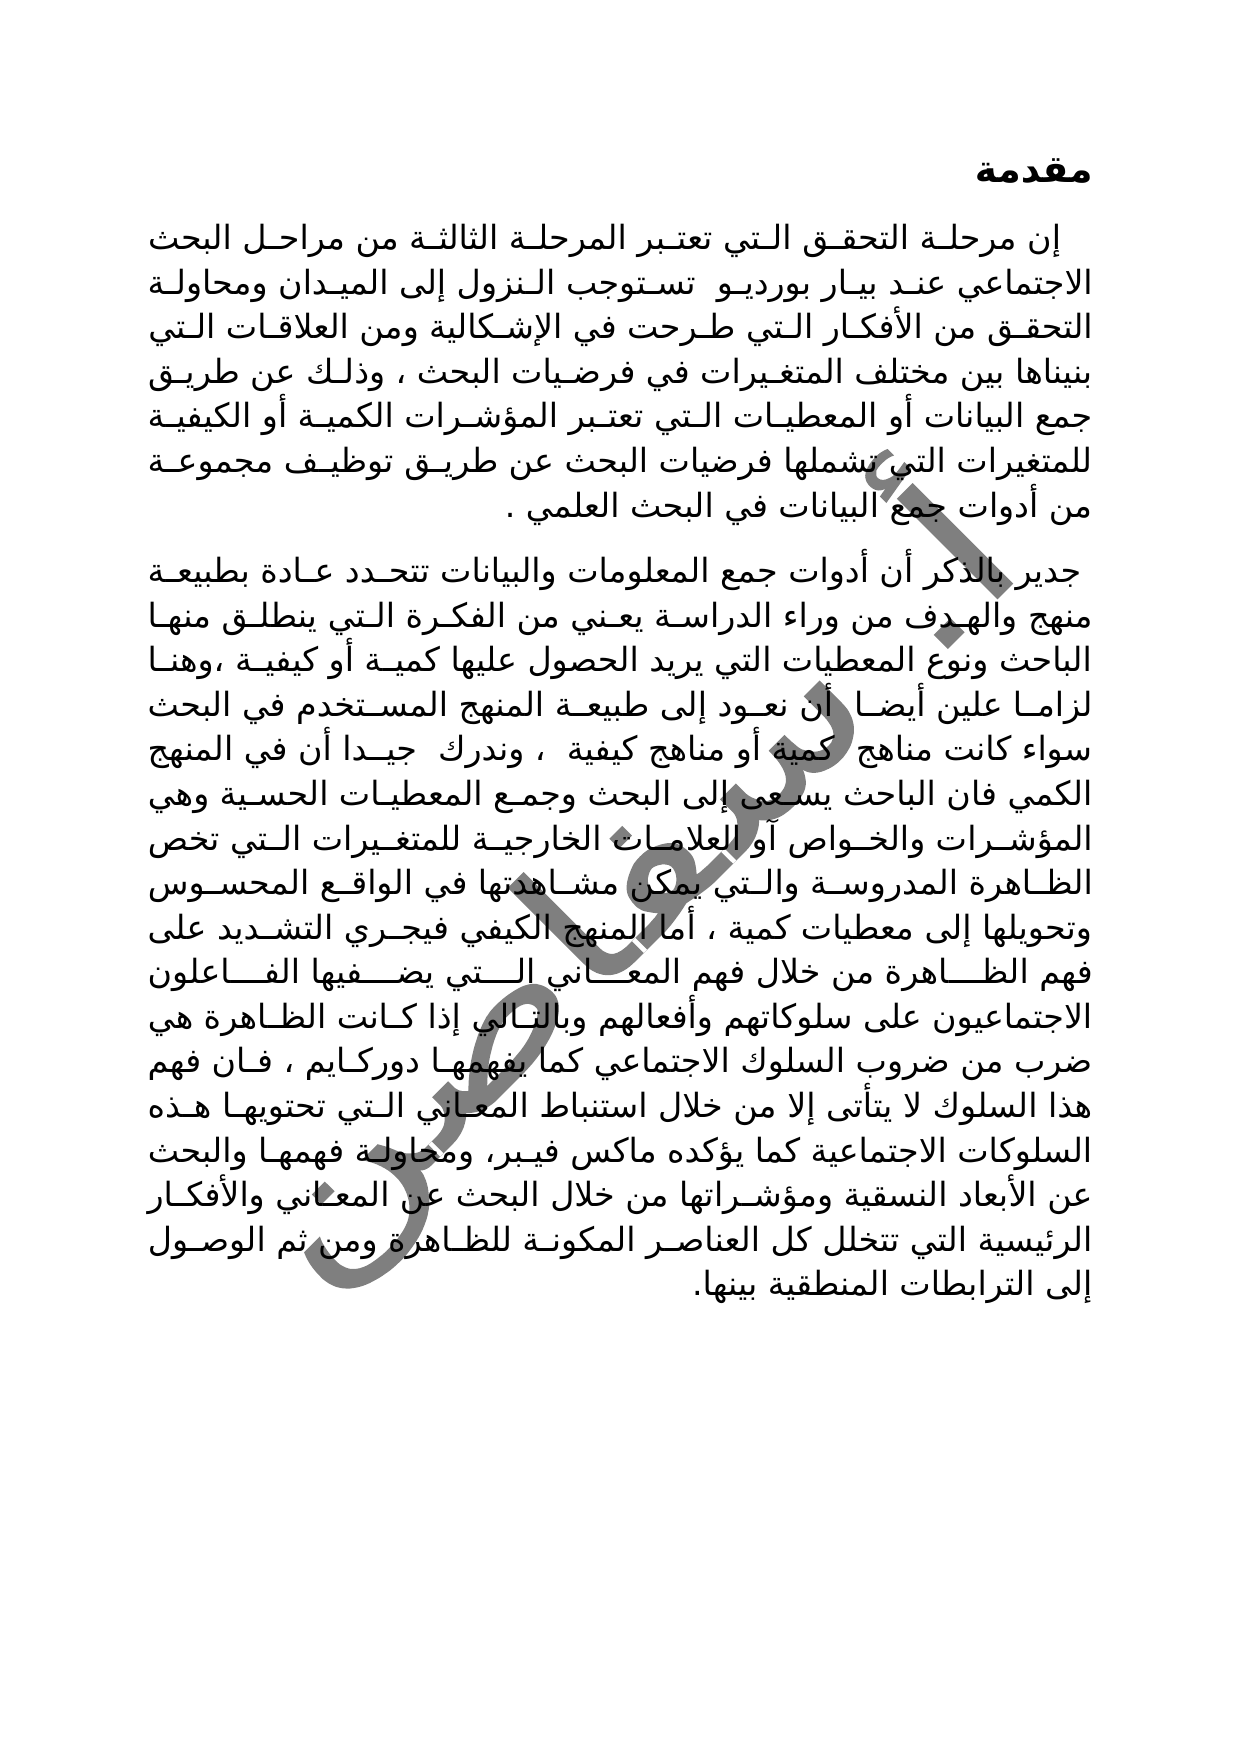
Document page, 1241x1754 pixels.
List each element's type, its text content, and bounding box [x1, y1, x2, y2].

text إن مرحلة التحقق التي تعتبر المرحلة الثالثة من مراحل البحث الاجتماعي عند بيار بورديو تستوجب النزول إلى الميدان ومحاولة التحقق من الأفكار التي طرحت في الإشكالية ومن العلاقات التي بنيناها بين مختلف المتغيرات في فرضيات البحث ، وذلك عن طريق جمع البيانات أو المعطيات التي تعتبر المؤشرات الكمية أو الكيفية للمتغيرات التي تشملها فرضيات البحث عن طريق توظيف مجموعة من أدوات جمع البيانات في البحث العلمي . [148, 218, 1093, 525]
text جدير بالذكر أن أدوات جمع المعلومات والبيانات تتحدد عادة بطبيعة منهج والهدف من وراء الدراسة يعني من الفكرة التي ينطلق منها الباحث ونوع المعطيات التي يريد الحصول عليها كمية أو كيفية ،وهنا لزاما علين أيضا أن نعود إلى طبيعة المنهج المستخدم في البحث سواء كانت مناهج كمية أو مناهج كيفية ، وندرك جيدا أن في المنهج الكمي فان الباحث يسعى إلى البحث وجمع المعطيات الحسية وهي المؤشرات والخواص آو العلامات الخارجية للمتغيرات التي تخص الظاهرة المدروسة والتي يمكن مشاهدتها في الواقع المحسوس وتحويلها إلى معطيات كمية ، أما المنهج الكيفي فيجري التشديد على فهم الظاهرة من خلال فهم المعاني التي يضفيها الفاعلون الاجتماعيون على سلوكاتهم وأفعالهم وبالتالي إذا كانت الظاهرة هي ضرب من ضروب السلوك الاجتماعي كما يفهمها دوركايم ، فان فهم هذا السلوك لا يتأتى إلا من خلال استنباط المعاني التي تحتويها هذه السلوكات الاجتماعية كما يؤكده ماكس فيبر، ومحاولة فهمها والبحث عن الأبعاد النسقية ومؤشراتها من خلال البحث عن المعاني والأفكار الرئيسية التي تتخلل كل العناصر المكونة للظاهرة ومن ثم الوصول إلى الترابطات المنطقية بينها. [148, 551, 1093, 1304]
text مقدمة [148, 148, 1093, 191]
